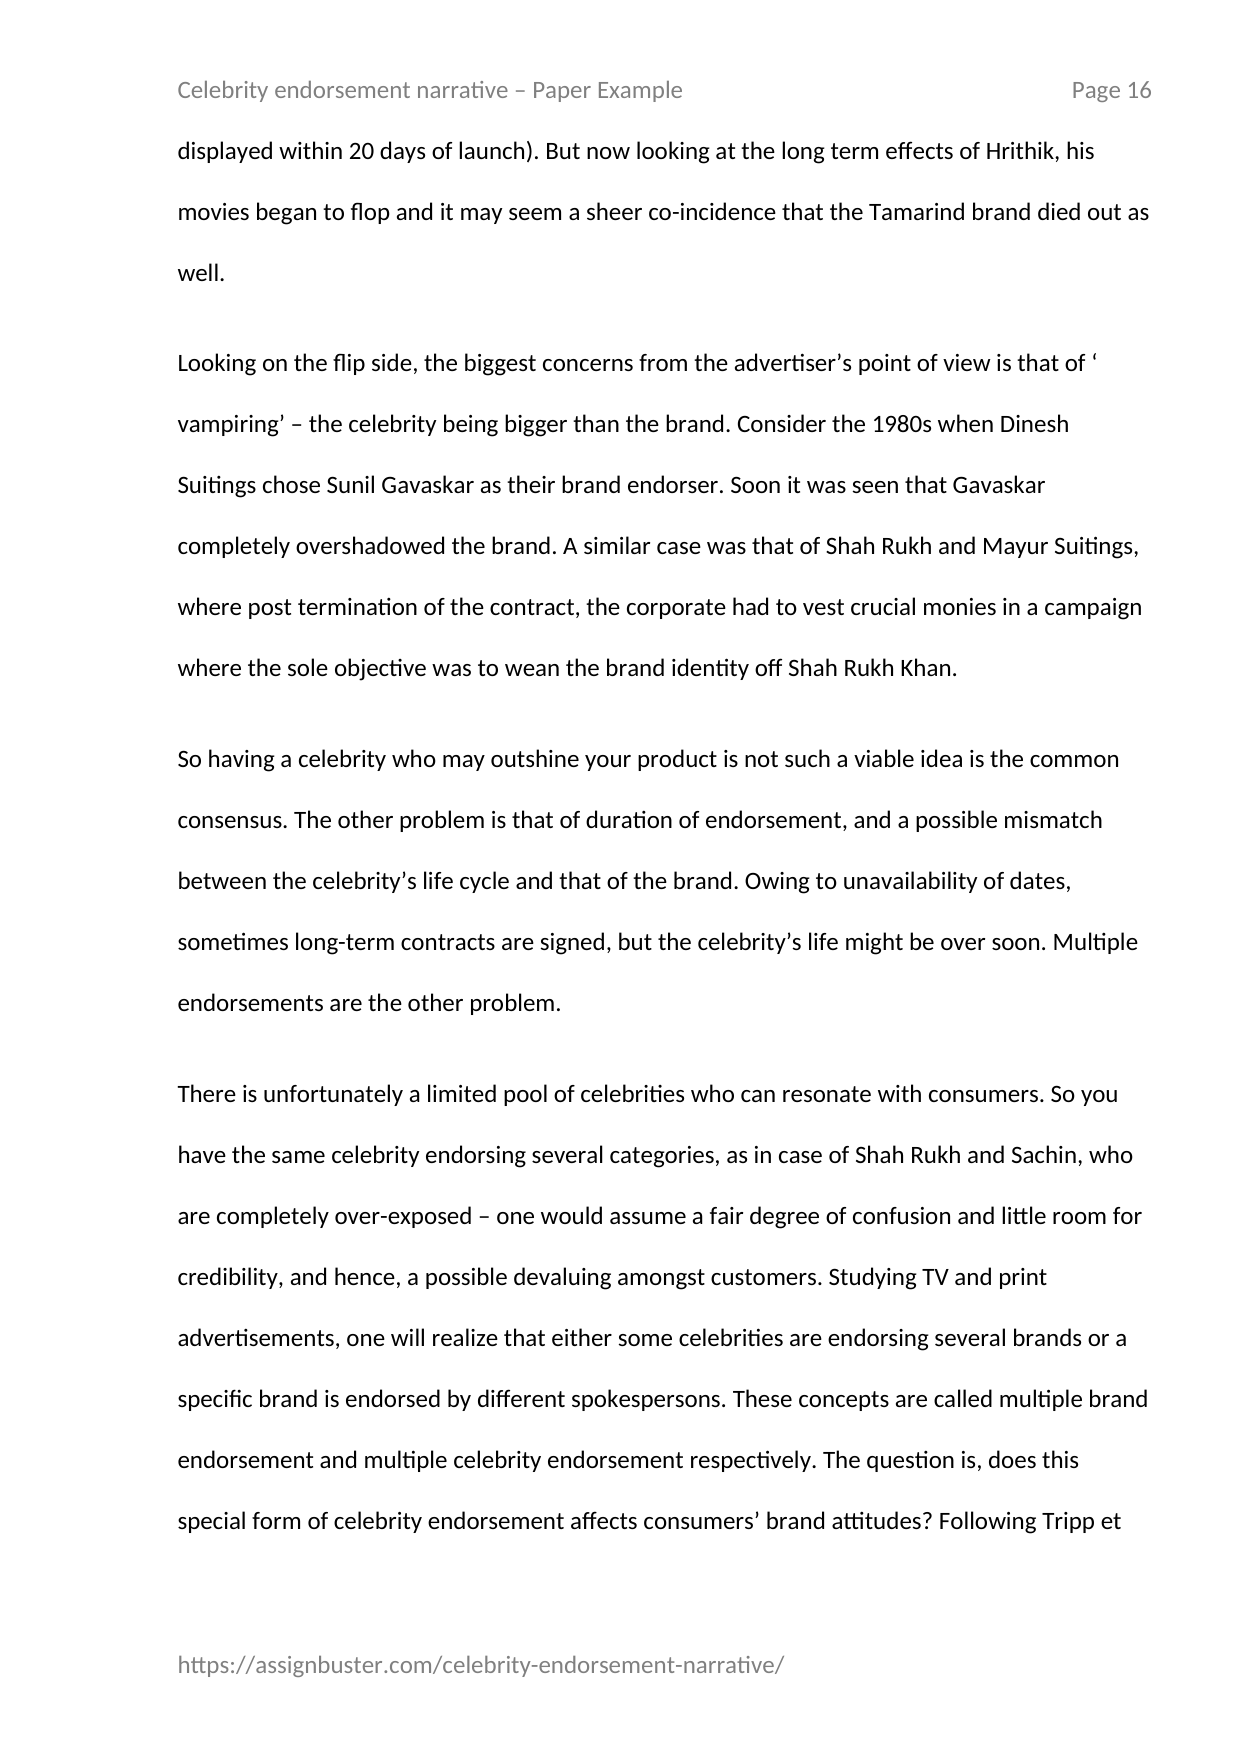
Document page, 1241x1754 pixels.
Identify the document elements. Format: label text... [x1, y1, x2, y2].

text Looking on the flip side, the biggest concerns from the advertiser’s point of view is that of ‘ vampiring’ – the celebrity being bigger than the brand. Consider the 1980s when Dinesh Suitings chose Sunil Gavaskar as their brand endorser. Soon it was seen that Gavaskar completely overshadowed the brand. A similar case was that of Shah Rukh and Mayur Suitings, where post termination of the contract, the corporate had to vest crucial monies in a campaign where the sole objective was to wean the brand identity off Shah Rukh Khan. [177, 347, 1152, 683]
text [177, 1078, 1152, 1536]
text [177, 135, 1152, 287]
text So having a celebrity who may outshine your product is not such a viable idea is the common consensus. The other problem is that of duration of endorsement, and a possible mismatch between the celebrity’s life cycle and that of the brand. Owing to unavailability of dates, sometimes long-term contracts are signed, but the celebrity’s life might be over soon. Multiple endorsements are the other problem. [177, 743, 1152, 1018]
